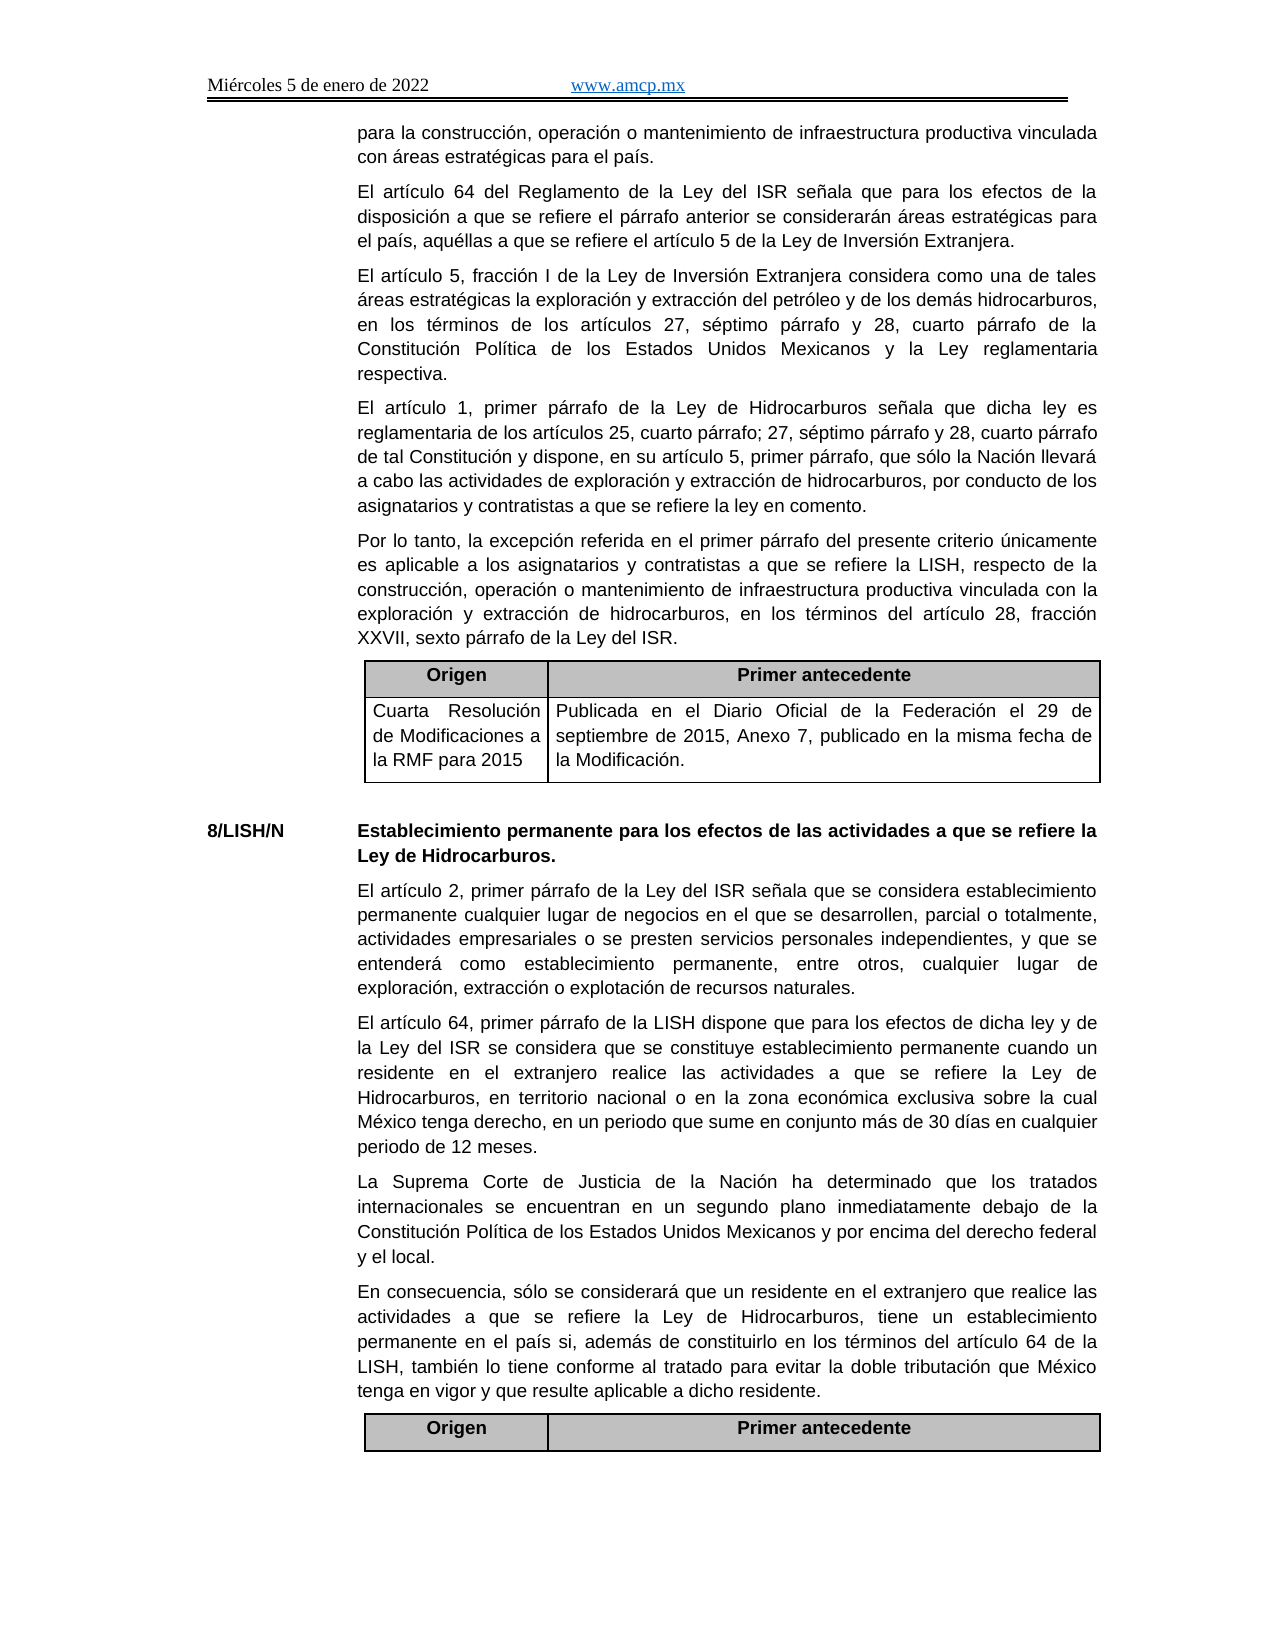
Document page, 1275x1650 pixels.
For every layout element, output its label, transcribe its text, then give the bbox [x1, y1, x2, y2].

text En consecuencia, sólo se considerará que un residente en el extranjero que realice las actividades a que se refiere la Ley de Hidrocarburos, tiene un establecimiento permanente en el país si, además de constituirlo en los términos del artículo 64 de la LISH, también lo tiene conforme al tratado para evitar la doble tributación que México tenga en vigor y que resulte aplicable a dicho residente. [207, 1279, 1098, 1403]
text El artículo 64, primer párrafo de la LISH dispone que para los efectos de dicha ley y de la Ley del ISR se considera que se constituye establecimiento permanente cuando un residente en el extranjero realice las actividades a que se refiere la Ley de Hidrocarburos, en territorio nacional o en la zona económica exclusiva sobre la cual México tenga derecho, en un periodo que sume en conjunto más de 30 días en cualquier periodo de 12 meses. [207, 1010, 1098, 1159]
table_header Primer antecedente [549, 662, 1099, 697]
text Por lo tanto, la excepción referida en el primer párrafo del presente criterio únicamente es aplicable a los asignatarios y contratistas a que se refiere la LISH, respecto de la construcción, operación o mantenimiento de infraestructura productiva vinculada con la exploración y extracción de hidrocarburos, en los términos del artículo 28, fracción XXVII, sexto párrafo de la Ley del ISR. [207, 528, 1098, 649]
text El artículo 64 del Reglamento de la Ley del ISR señala que para los efectos de la disposición a que se refiere el párrafo anterior se considerarán áreas estratégicas para el país, aquéllas a que se refiere el artículo 5 de la Ley de Inversión Extranjera. [207, 179, 1098, 252]
table_header Origen [366, 1415, 547, 1450]
text El artículo 5, fracción I de la Ley de Inversión Extranjera considera como una de tales áreas estratégicas la exploración y extracción del petróleo y de los demás hidrocarburos, en los términos de los artículos 27, séptimo párrafo y 28, cuarto párrafo de la Constitución Política de los Estados Unidos Mexicanos y la Ley reglamentaria respectiva. [207, 263, 1098, 385]
table_header Origen [366, 662, 547, 697]
table_cell Publicada en el Diario Oficial de la Federación el 29 de septiembre de 2015, Anexo 7, publicado en la misma fecha de la Modificación. [549, 698, 1099, 782]
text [207, 120, 1098, 169]
text La Suprema Corte de Justicia de la Nación ha determinado que los tratados internacionales se encuentran en un segundo plano inmediatamente debajo de la Constitución Política de los Estados Unidos Mexicanos y por encima del derecho federal y el local. [207, 1169, 1098, 1268]
text 8/LISH/N Establecimiento permanente para los efectos de las actividades a que se refiere la Ley de Hidrocarburos. [207, 818, 1098, 867]
text El artículo 2, primer párrafo de la Ley del ISR señala que se considera establecimiento permanente cualquier lugar de negocios en el que se desarrollen, parcial o totalmente, actividades empresariales o se presten servicios personales independientes, y que se entenderá como establecimiento permanente, entre otros, cualquier lugar de exploración, extracción o explotación de recursos naturales. [207, 877, 1098, 999]
table_header Primer antecedente [549, 1415, 1099, 1450]
table_cell Cuarta Resolución de Modificaciones a la RMF para 2015 [366, 698, 547, 782]
text El artículo 1, primer párrafo de la Ley de Hidrocarburos señala que dicha ley es reglamentaria de los artículos 25, cuarto párrafo; 27, séptimo párrafo y 28, cuarto párrafo de tal Constitución y dispone, en su artículo 5, primer párrafo, que sólo la Nación llevará a cabo las actividades de exploración y extracción de hidrocarburos, por conducto de los asignatarios y contratistas a que se refiere la ley en comento. [207, 395, 1098, 517]
